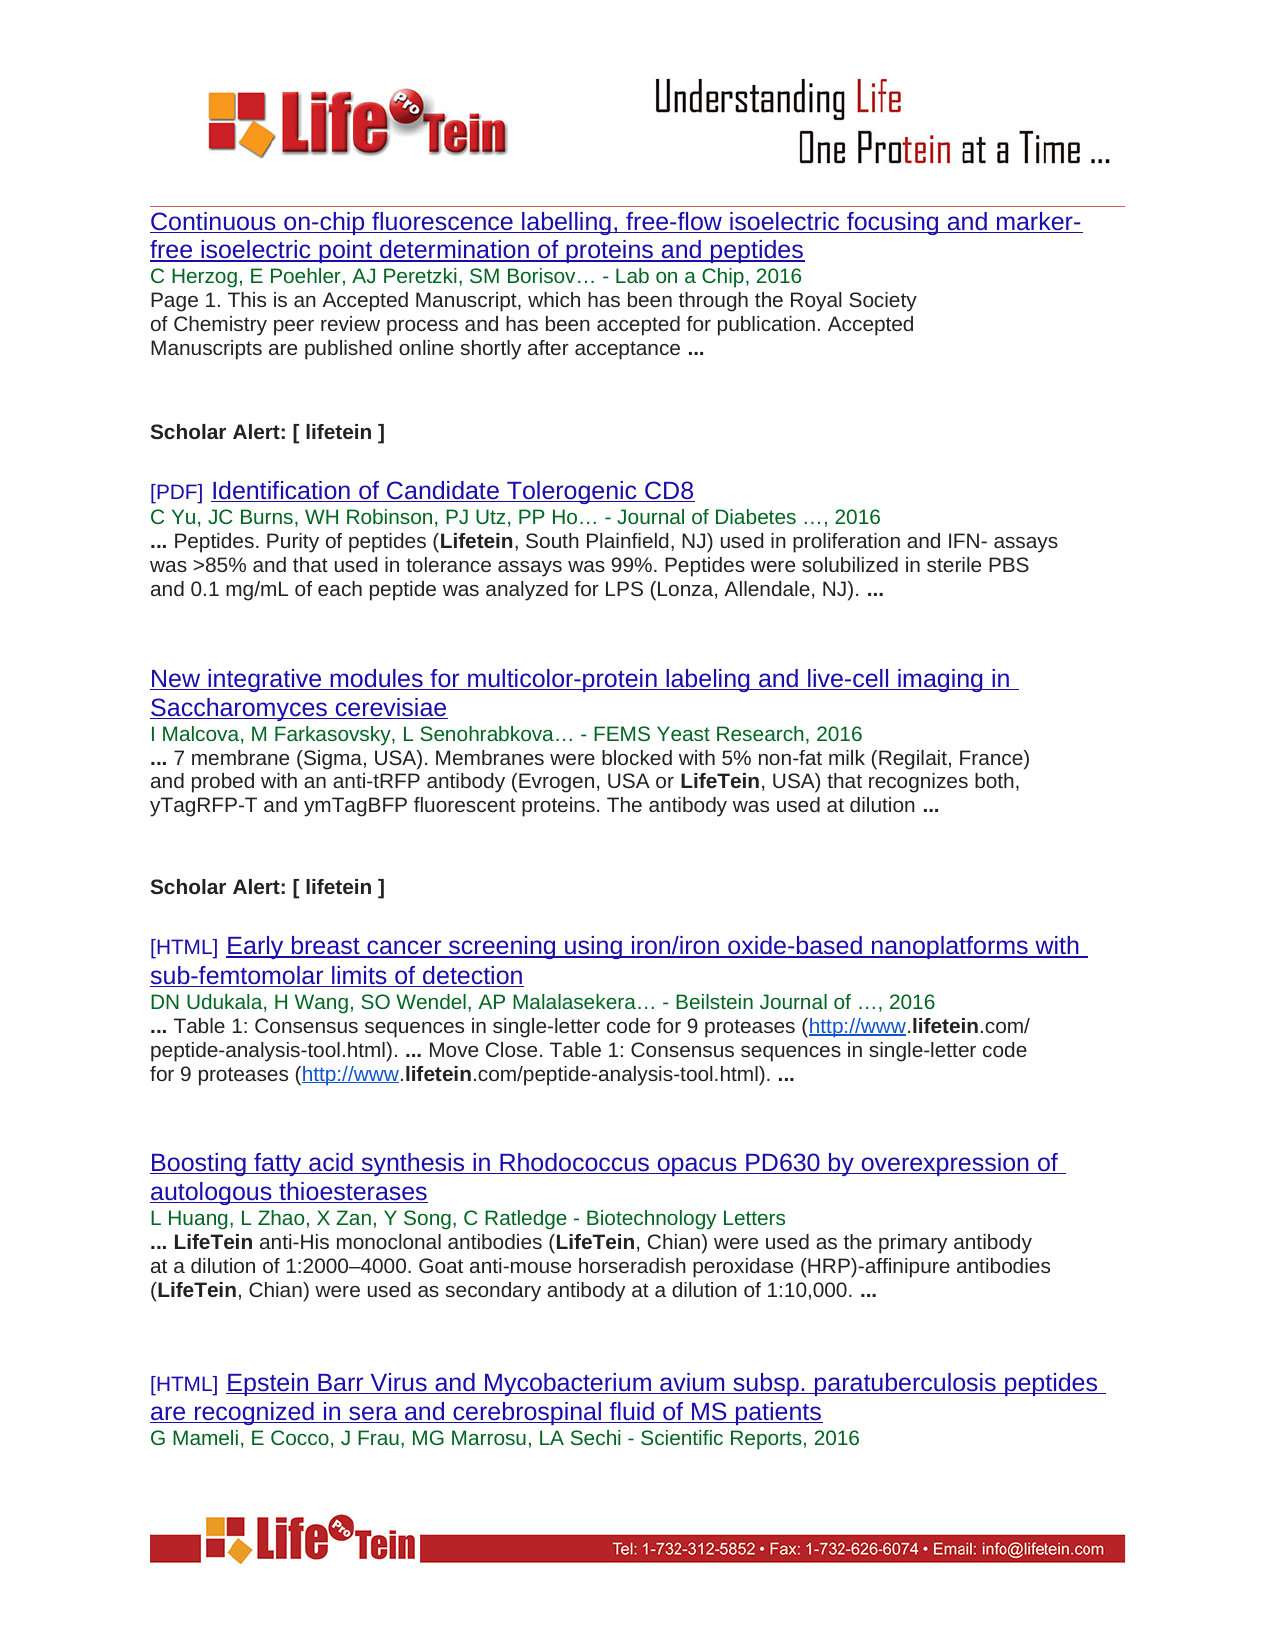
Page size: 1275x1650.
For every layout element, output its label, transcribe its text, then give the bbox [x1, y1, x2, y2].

text L Huang, L Zhao, X Zan, Y Song, C Ratledge - Biotechnology Letters [150, 1206, 1125, 1230]
text Scholar Alert: [ lifetein ] [150, 875, 1125, 899]
text C Yu, JC Burns, WH Robinson, PJ Utz, PP Ho… - Journal of Diabetes …, 2016 [150, 505, 1125, 529]
picture [150, 75, 1125, 207]
text I Malcova, M Farkasovsky, L Senohrabkova… - FEMS Yeast Research, 2016 [150, 721, 1125, 745]
text ... LifeTein anti-His monoclonal antibodies (LifeTein, Chian) were used as the primary antibody at a dilution of 1:2000–4000. Goat anti-mouse horseradish peroxidase (HRP)-affinipure antibodies (LifeTein, Chian) were used as secondary antibody at a dilution of 1:10,000. ... [150, 1230, 1125, 1302]
text ... Peptides. Purity of peptides (Lifetein, South Plainfield, NJ) used in proliferation and IFN- assays was >85% and that used in tolerance assays was 99%. Peptides were solubilized in sterile PBS and 0.1 mg/mL of each peptide was analyzed for LPS (Lonza, Allendale, NJ). ... [150, 529, 1125, 601]
text Continuous on-chip fluorescence labelling, free-flow isoelectric focusing and marker-free isoelectric point determination of proteins and peptides [150, 207, 1125, 264]
picture [150, 1512, 1125, 1575]
text C Herzog, E Poehler, AJ Peretzki, SM Borisov… - Lab on a Chip, 2016 [150, 264, 1125, 288]
text G Mameli, E Cocco, J Frau, MG Marrosu, LA Sechi - Scientific Reports, 2016 [150, 1426, 1125, 1449]
text ... Table 1: Consensus sequences in single-letter code for 9 proteases (http://www.lifetein.com/ peptide-analysis-tool.html). ... Move Close. Table 1: Consensus sequences in single-letter code for 9 proteases (http://www.lifetein.com/peptide-analysis-tool.html). ... [150, 1013, 1125, 1085]
text DN Udukala, H Wang, SO Wendel, AP Malalasekera… - Beilstein Journal of …, 2016 [150, 989, 1125, 1013]
text Boosting fatty acid synthesis in Rhodococcus opacus PD630 by overexpression of autologous thioesterases [150, 1148, 1125, 1206]
text ... 7 membrane (Sigma, USA). Membranes were blocked with 5% non-fat milk (Regilait, France) and probed with an anti-tRFP antibody (Evrogen, USA or LifeTein, USA) that recognizes both, yTagRFP-T and ymTagBFP fluorescent proteins. The antibody was used at dilution ... [150, 745, 1125, 817]
text [PDF] Identification of Candidate Tolerogenic CD8 [150, 473, 1125, 505]
text [HTML] Epstein Barr Virus and Mycobacterium avium subsp. paratuberculosis peptides are recognized in sera and cerebrospinal fluid of MS patients [150, 1364, 1125, 1426]
text [HTML] Early breast cancer screening using iron/iron oxide-based nanoplatforms with sub-femtomolar limits of detection [150, 928, 1125, 989]
text Scholar Alert: [ lifetein ] [150, 420, 1125, 444]
text New integrative modules for multicolor-protein labeling and live-cell imaging in Saccharomyces cerevisiae [150, 664, 1125, 721]
text Page 1. This is an Accepted Manuscript, which has been through the Royal Society of Chemistry peer review process and has been accepted for publication. Accepted Manuscripts are published online shortly after acceptance ... [150, 288, 1125, 360]
